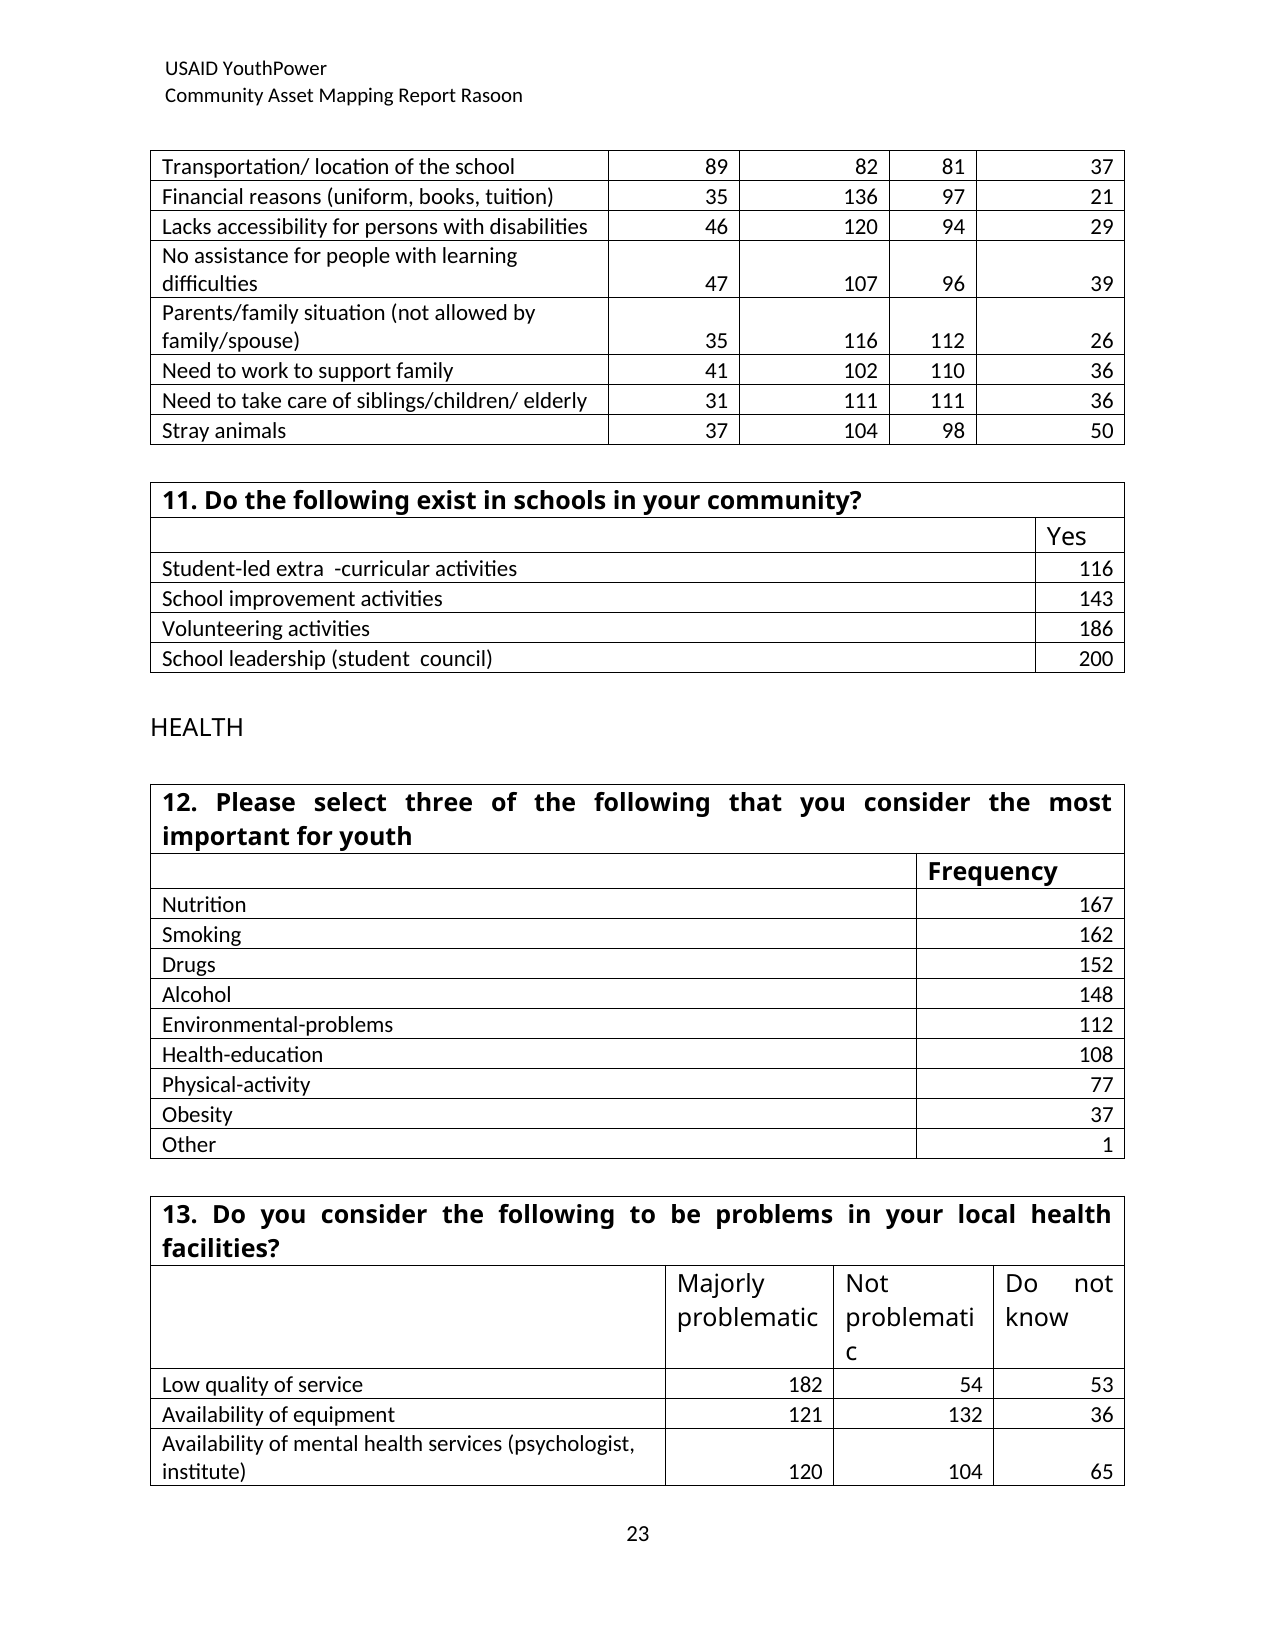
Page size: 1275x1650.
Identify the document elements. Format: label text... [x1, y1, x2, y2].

table_cell 36 [977, 355, 1124, 384]
table_cell 35 [609, 181, 739, 210]
table_cell 50 [977, 415, 1124, 444]
table_cell 107 [740, 241, 889, 297]
table_cell 35 [609, 298, 739, 354]
table_header 13. Do you consider the following to be problems in your local health facilities? [151, 1197, 1124, 1265]
table_cell 21 [977, 181, 1124, 210]
table_cell 37 [977, 151, 1124, 180]
table_cell Environmental-problems [151, 1009, 916, 1038]
table_cell Majorly problematic [666, 1266, 833, 1368]
table_cell 167 [917, 889, 1124, 918]
table_cell Drugs [151, 949, 916, 978]
table_cell Low quality of service [151, 1369, 665, 1398]
table_cell 116 [740, 298, 889, 354]
table_cell Stray animals [151, 415, 608, 444]
table_cell 116 [1036, 553, 1124, 582]
table_cell 94 [890, 211, 976, 240]
table_cell 104 [834, 1429, 993, 1485]
table_cell Health-education [151, 1039, 916, 1068]
table_cell 110 [890, 355, 976, 384]
table_cell 120 [666, 1429, 833, 1485]
table_cell 143 [1036, 583, 1124, 612]
table_cell School leadership (student council) [151, 643, 1035, 672]
table_cell 98 [890, 415, 976, 444]
table_cell 29 [977, 211, 1124, 240]
table_cell 102 [740, 355, 889, 384]
table_cell Not problematic [834, 1266, 993, 1368]
table_cell 121 [666, 1399, 833, 1428]
table_cell 41 [609, 355, 739, 384]
table_cell 54 [834, 1369, 993, 1398]
table_cell 36 [994, 1399, 1124, 1428]
table_cell School improvement activities [151, 583, 1035, 612]
table_cell Financial reasons (uniform, books, tuition) [151, 181, 608, 210]
table_cell Physical-activity [151, 1069, 916, 1098]
table_cell Obesity [151, 1099, 916, 1128]
table_cell 82 [740, 151, 889, 180]
table_cell 47 [609, 241, 739, 297]
table_cell 108 [917, 1039, 1124, 1068]
table_cell Availability of equipment [151, 1399, 665, 1428]
table_header 11. Do the following exist in schools in your community? [151, 483, 1124, 517]
table_cell Student-led extra -curricular activities [151, 553, 1035, 582]
table_cell Need to work to support family [151, 355, 608, 384]
table_cell [151, 1266, 665, 1368]
table_cell 136 [740, 181, 889, 210]
table_header 12. Please select three of the following that you consider the most important for youth [151, 785, 1124, 853]
table_cell 186 [1036, 613, 1124, 642]
table_cell 46 [609, 211, 739, 240]
table_cell Alcohol [151, 979, 916, 1008]
table_cell 200 [1036, 643, 1124, 672]
table_cell No assistance for people with learning difficulties [151, 241, 608, 297]
text HEALTH [150, 710, 1125, 744]
table_cell 132 [834, 1399, 993, 1428]
table_cell 97 [890, 181, 976, 210]
table_cell Lacks accessibility for persons with disabilities [151, 211, 608, 240]
table_cell Yes [1036, 518, 1124, 552]
table_cell Nutrition [151, 889, 916, 918]
table_cell Do not know [994, 1266, 1124, 1368]
table_cell 104 [740, 415, 889, 444]
table_cell Frequency [917, 854, 1124, 888]
table_cell [151, 854, 916, 888]
table_cell 111 [890, 385, 976, 414]
table_cell 111 [740, 385, 889, 414]
table_cell Parents/family situation (not allowed by family/spouse) [151, 298, 608, 354]
table_cell 152 [917, 949, 1124, 978]
table_cell 112 [890, 298, 976, 354]
table_cell 77 [917, 1069, 1124, 1098]
table_cell 89 [609, 151, 739, 180]
table_cell 31 [609, 385, 739, 414]
table_cell [151, 518, 1035, 552]
table_cell Volunteering activities [151, 613, 1035, 642]
table_cell Transportation/ location of the school [151, 151, 608, 180]
table_cell 39 [977, 241, 1124, 297]
table_cell 37 [917, 1099, 1124, 1128]
table_cell Availability of mental health services (psychologist, institute) [151, 1429, 665, 1485]
table_cell 182 [666, 1369, 833, 1398]
table_cell 53 [994, 1369, 1124, 1398]
table_cell 65 [994, 1429, 1124, 1485]
table_cell 1 [917, 1129, 1124, 1158]
table_cell 37 [609, 415, 739, 444]
table_cell 81 [890, 151, 976, 180]
table_cell 36 [977, 385, 1124, 414]
table_cell Other [151, 1129, 916, 1158]
table_cell Smoking [151, 919, 916, 948]
table_cell 26 [977, 298, 1124, 354]
table_cell 162 [917, 919, 1124, 948]
table_cell 120 [740, 211, 889, 240]
table_cell 148 [917, 979, 1124, 1008]
table_cell Need to take care of siblings/children/ elderly [151, 385, 608, 414]
table_cell 96 [890, 241, 976, 297]
table_cell 112 [917, 1009, 1124, 1038]
